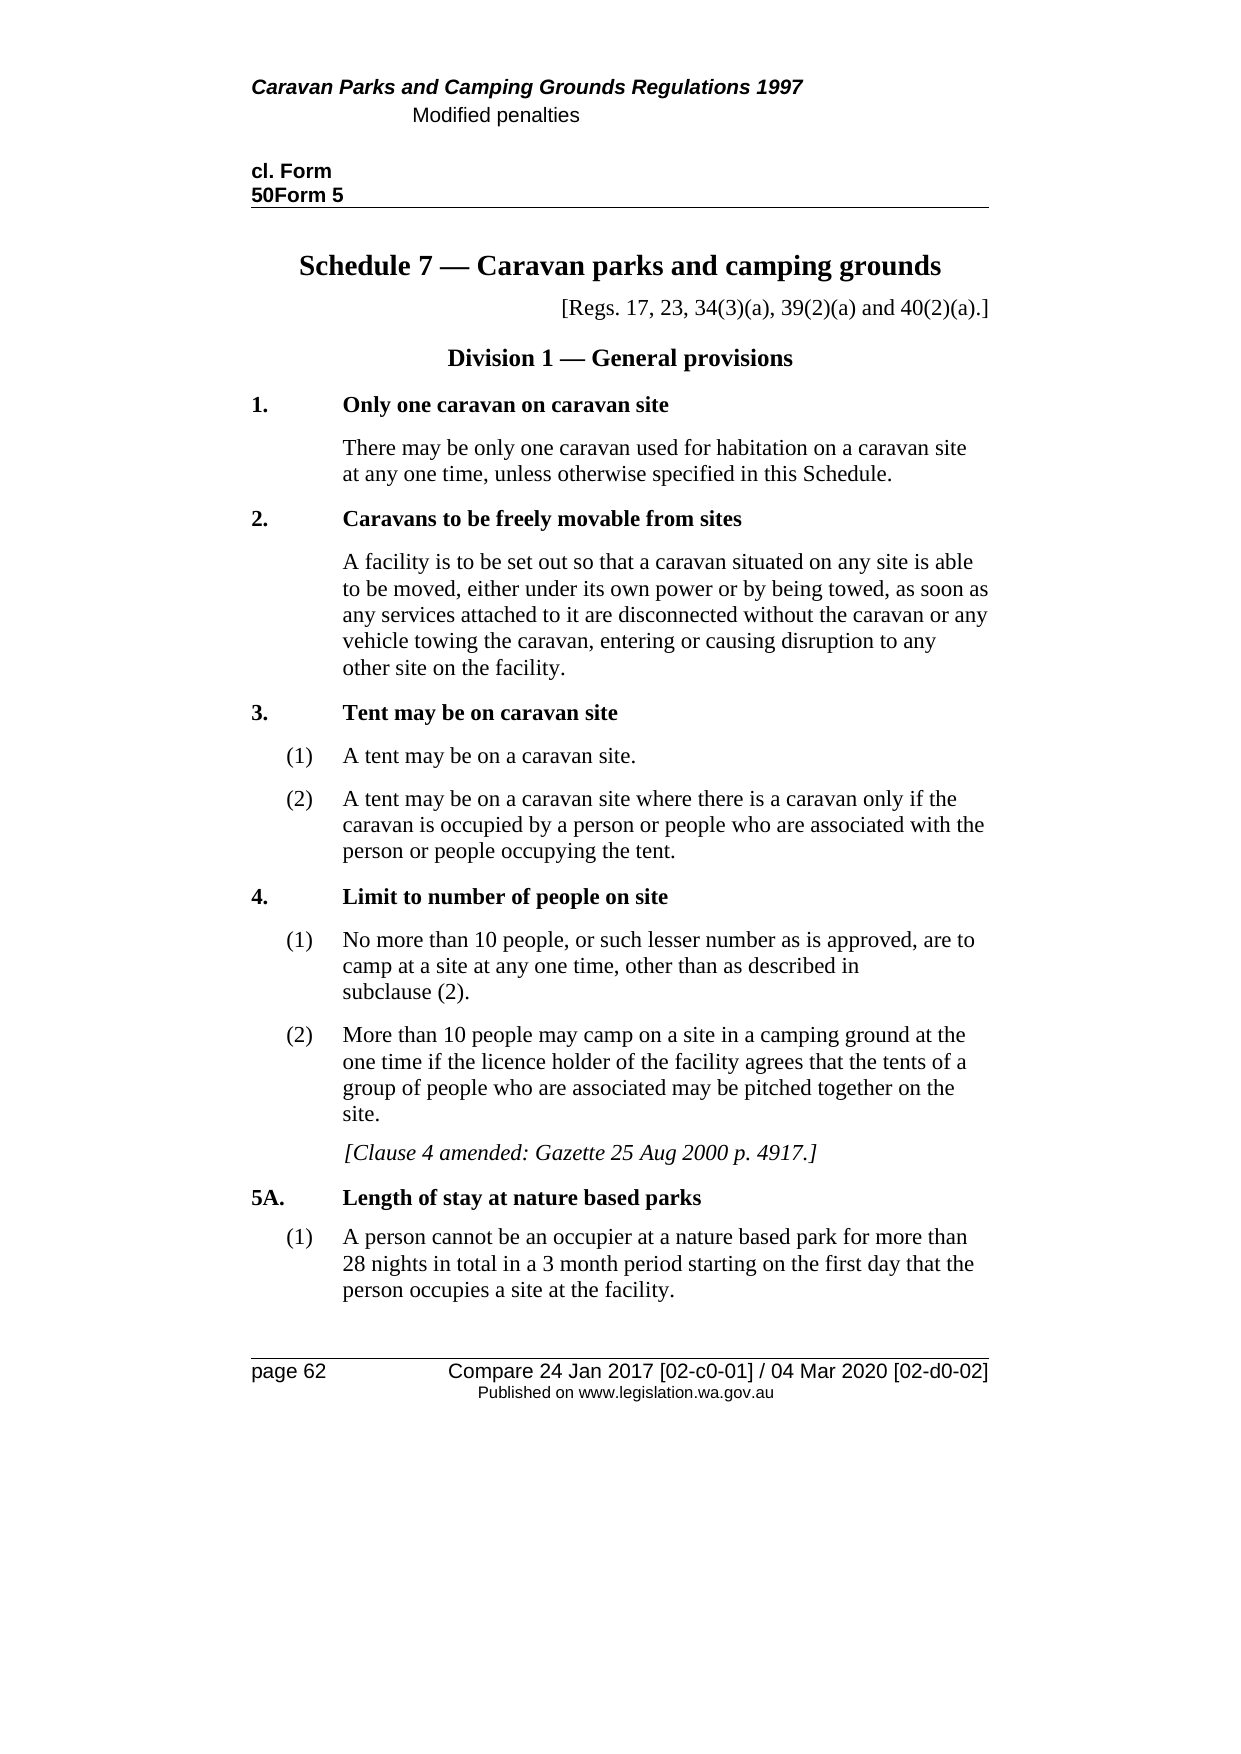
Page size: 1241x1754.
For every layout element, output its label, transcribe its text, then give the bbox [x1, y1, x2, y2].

text (2) More than 10 people may camp on a site in a camping ground at the one time if the licence holder of the facility agrees that the tents of a group of people who are associated may be pitched together on the site. [251, 1021, 989, 1127]
text (1) A person cannot be an occupier at a nature based park for more than 28 nights in total in a 3 month period starting on the first day that the person occupies a site at the facility. [251, 1223, 989, 1302]
subtitle Division 1 — General provisions [251, 343, 989, 372]
text (1) A tent may be on a caravan site. [251, 742, 989, 768]
subtitle 2. Caravans to be freely movable from sites [251, 505, 989, 532]
subtitle 5A. Length of stay at nature based parks [251, 1184, 989, 1211]
text [Clause 4 amended: Gazette 25 Aug 2000 p. 4917.] [251, 1139, 989, 1166]
subtitle 3. Tent may be on caravan site [251, 699, 989, 725]
text There may be only one caravan used for habitation on a caravan site at any one time, unless otherwise specified in this Schedule. [251, 434, 989, 487]
text A facility is to be set out so that a caravan situated on any site is able to be moved, either under its own power or by being towed, as soon as any services attached to it are disconnected without the caravan or any vehicle towing the caravan, entering or causing disruption to any other site on the facility. [251, 548, 989, 680]
subtitle 4. Limit to number of people on site [251, 883, 989, 909]
subtitle 1. Only one caravan on caravan site [251, 391, 989, 417]
text (2) A tent may be on a caravan site where there is a caravan only if the caravan is occupied by a person or people who are associated with the person or people occupying the tent. [251, 785, 989, 864]
text (1) No more than 10 people, or such lesser number as is approved, are to camp at a site at any one time, other than as described in subclause (2). [251, 926, 989, 1005]
subtitle Schedule 7 — Caravan parks and camping grounds [251, 248, 989, 282]
text [Regs. 17, 23, 34(3)(a), 39(2)(a) and 40(2)(a).] [251, 294, 989, 320]
